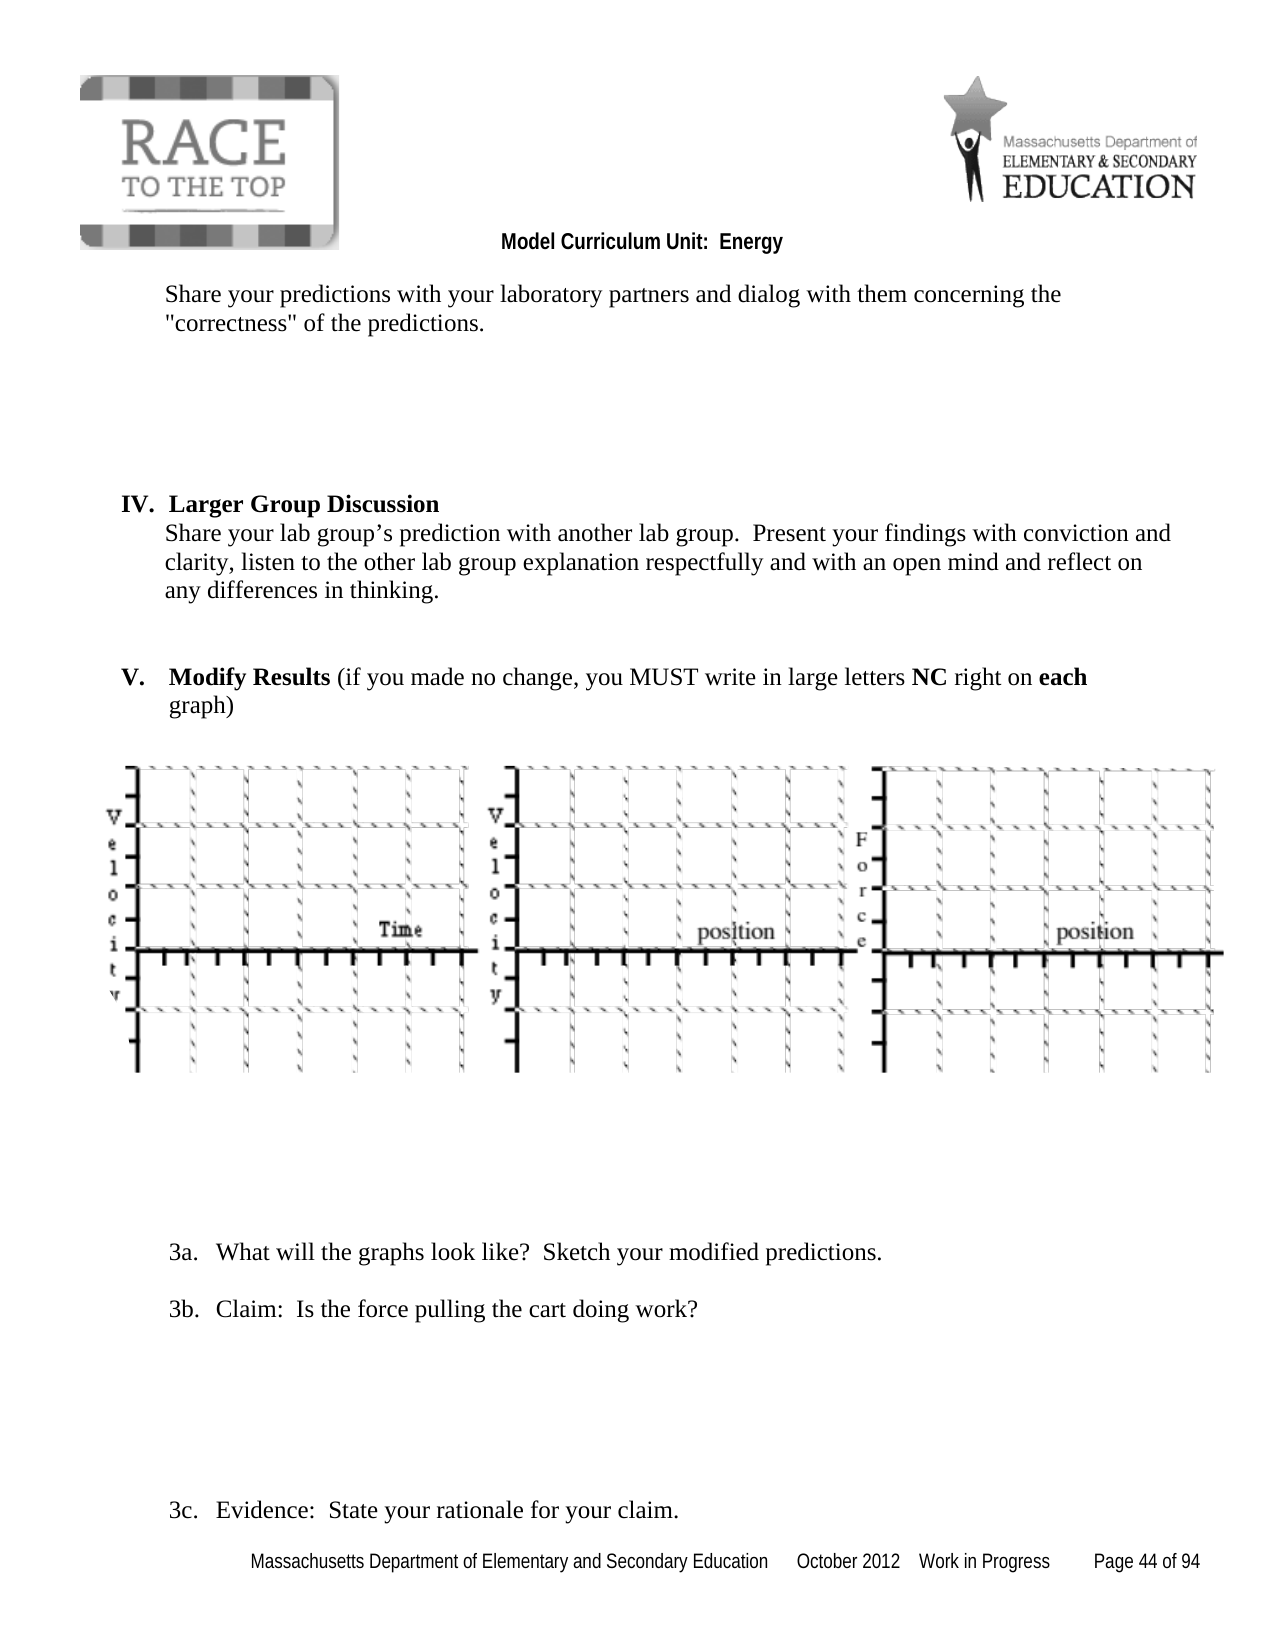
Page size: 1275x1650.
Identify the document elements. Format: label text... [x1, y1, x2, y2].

picture [943, 76, 1197, 202]
text Share your lab group’s prediction with another lab group. Present your findings with conviction and clarity, listen to the other lab group explanation respectfully and with an open mind and reflect on any differences in thinking. [164, 518, 1181, 604]
text 3b. Claim: Is the force pulling the cart doing work? [169, 1294, 1184, 1323]
text Share your predictions with your laboratory partners and dialog with them concerning the "correctness" of the predictions. [164, 279, 1181, 337]
text 3a. What will the graphs look like? Sketch your modified predictions. [169, 1237, 1184, 1265]
text V. Modify Results (if you made no change, you MUST write in large letters NC right on each graph) [121, 662, 1125, 719]
text 3c. Evidence: State your rationale for your claim. [169, 1495, 1184, 1524]
text IV. Larger Group Discussion [121, 480, 1125, 518]
